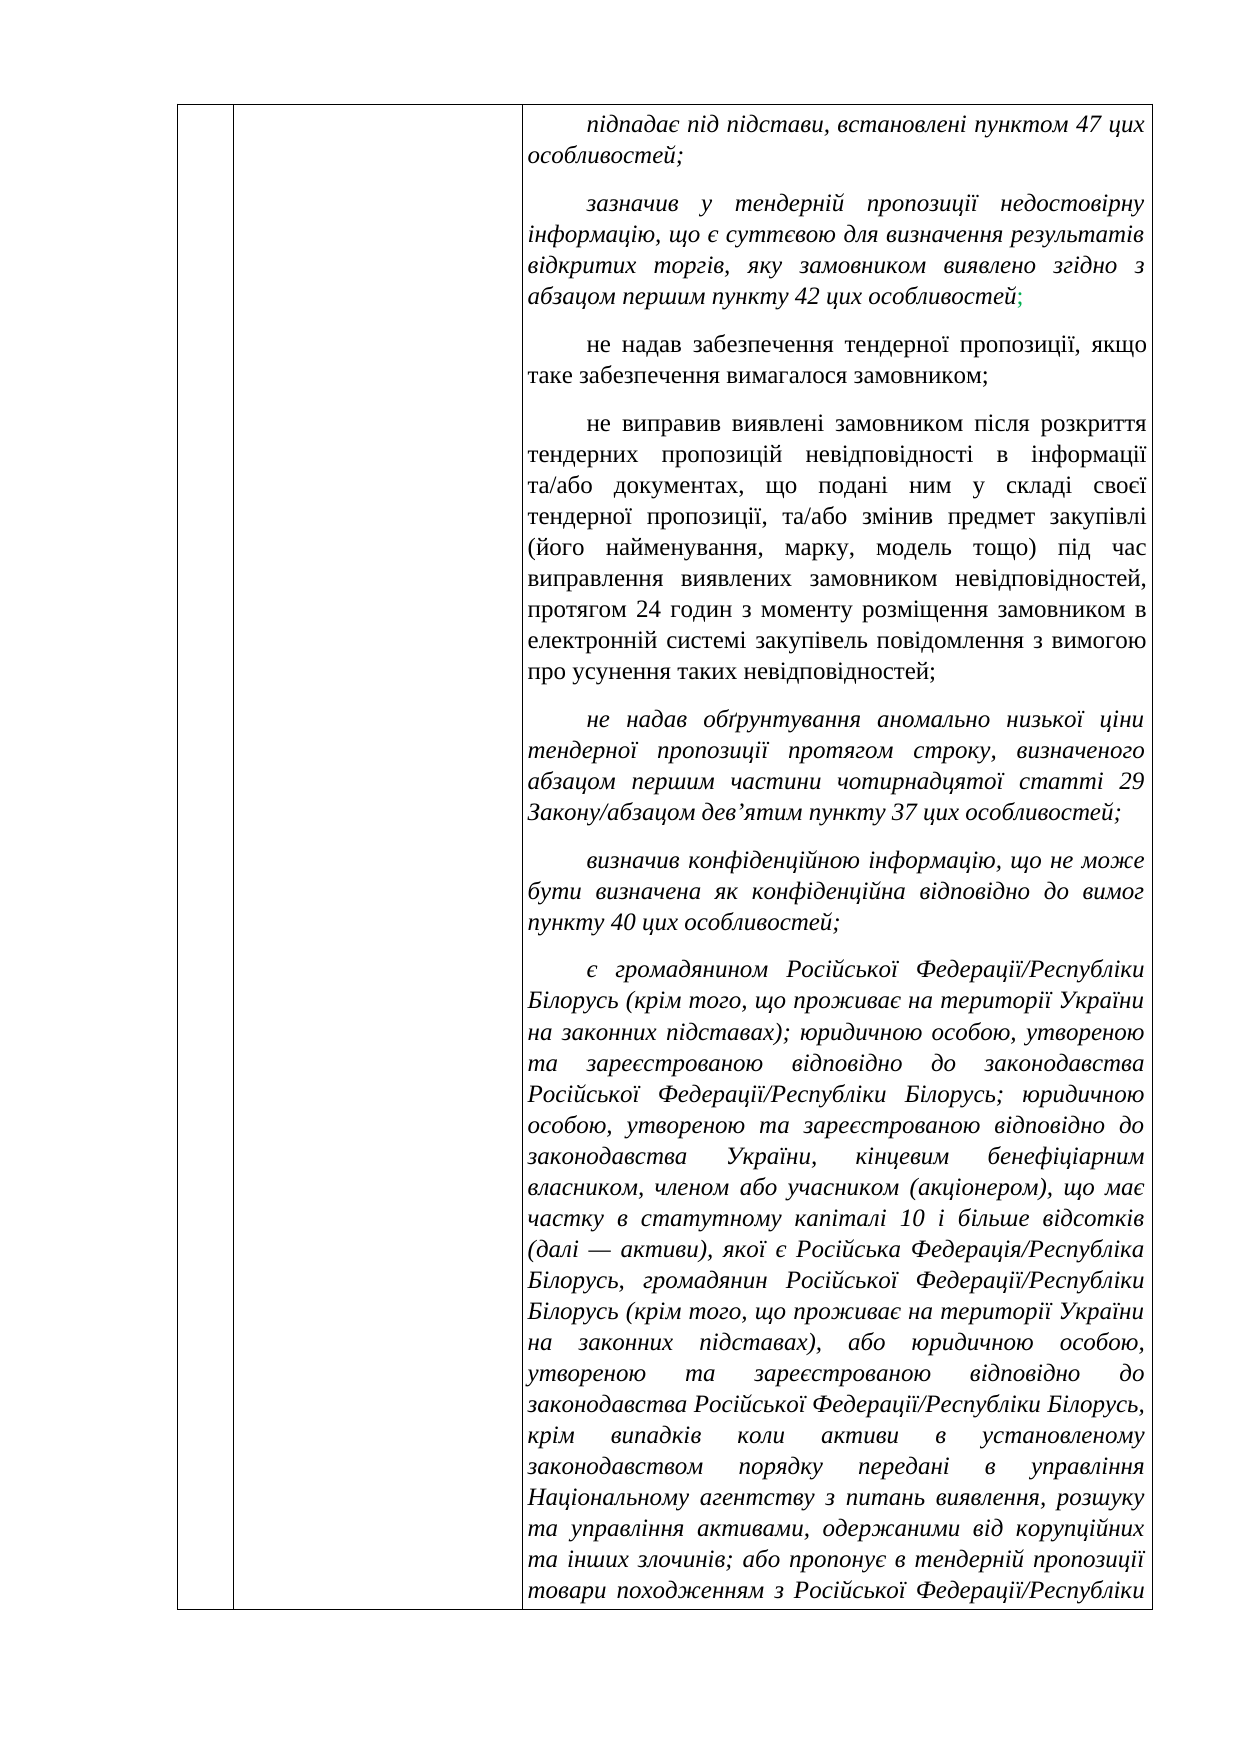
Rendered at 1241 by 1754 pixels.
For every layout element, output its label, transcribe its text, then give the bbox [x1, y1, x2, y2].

table_cell 3 [178, 105, 233, 1609]
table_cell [523, 105, 1152, 1609]
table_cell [234, 105, 522, 1609]
